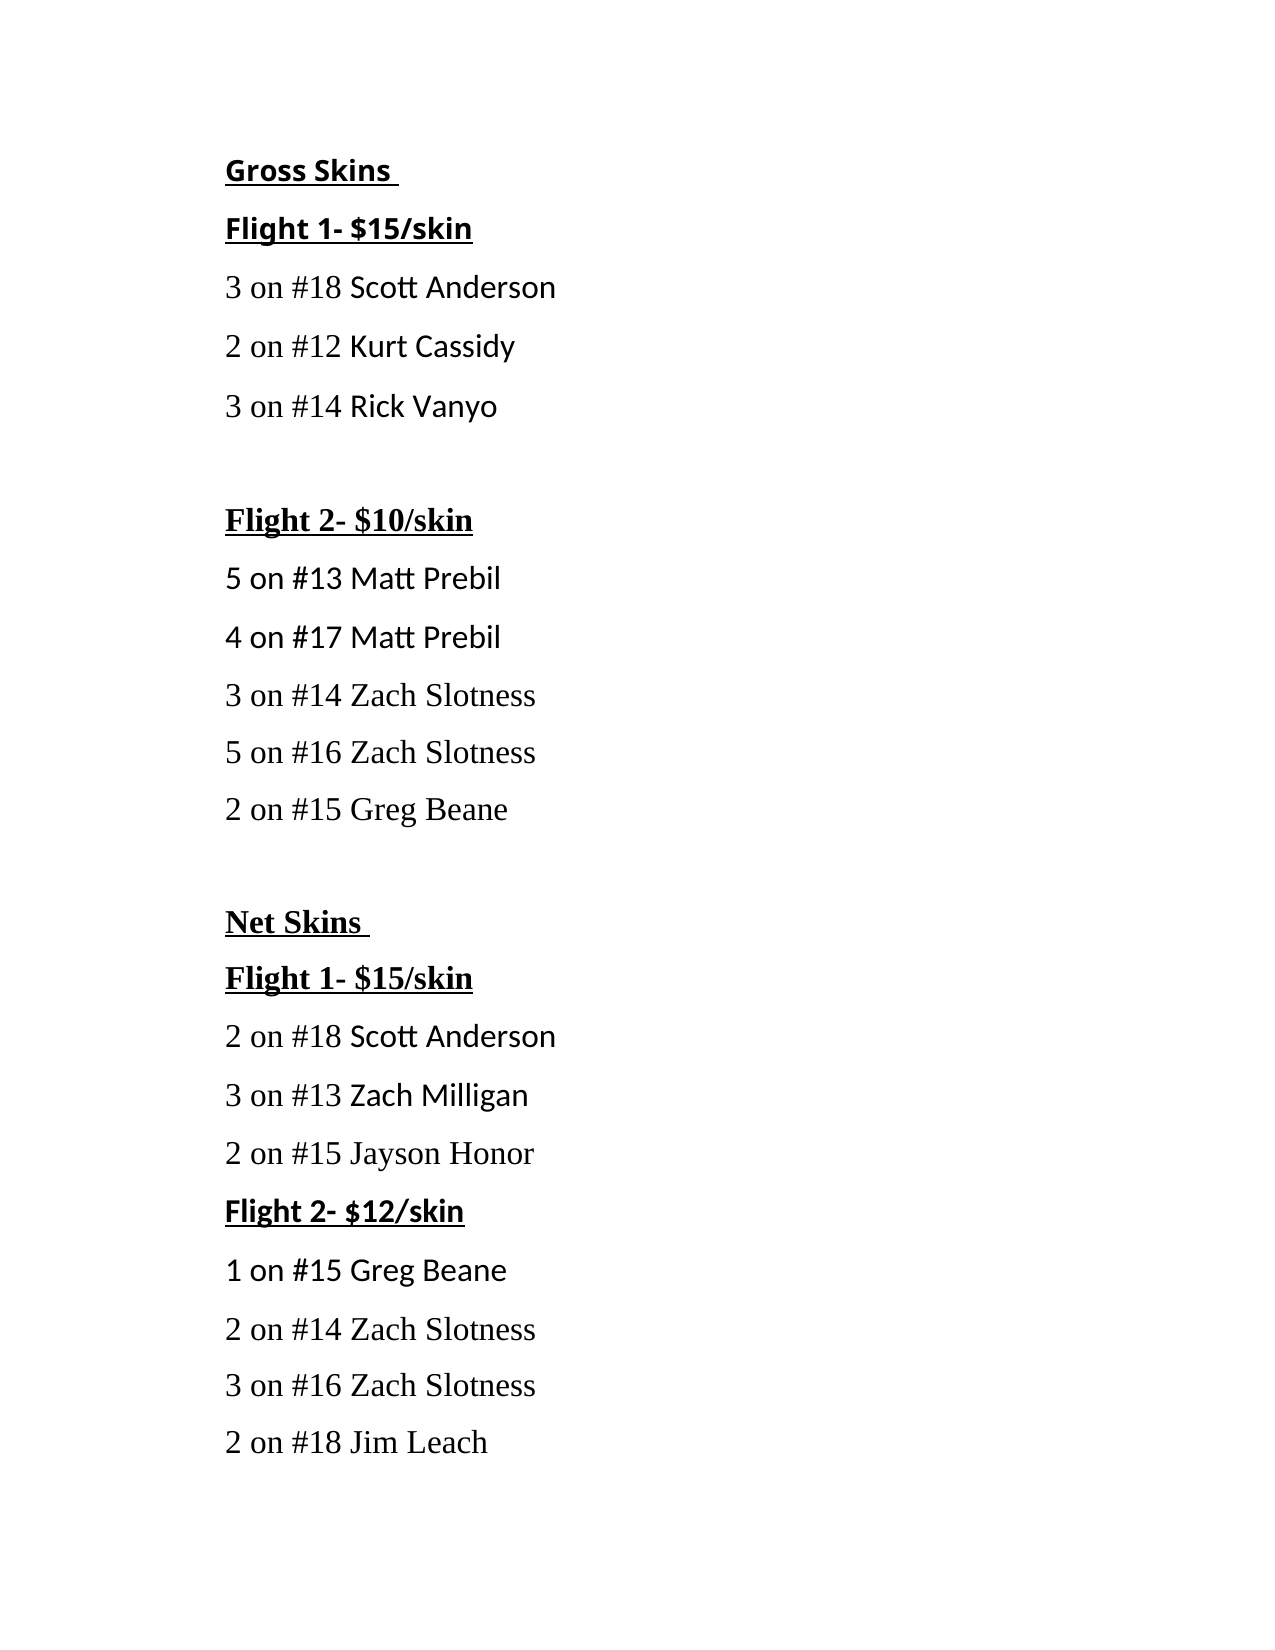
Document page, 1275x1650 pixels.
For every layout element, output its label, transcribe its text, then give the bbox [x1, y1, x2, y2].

text 3 on #14 Rick Vanyo [150, 385, 1125, 426]
text Flight 1- $15/skin [150, 208, 1125, 248]
text 5 on #16 Zach Slotness [150, 732, 1125, 771]
text Gross Skins [150, 150, 1125, 190]
text 3 on #18 Scott Anderson [150, 266, 1125, 307]
text Flight 2- $12/skin [150, 1190, 1125, 1231]
text 1 on #15 Greg Beane [150, 1249, 1125, 1290]
text 2 on #18 Scott Anderson [150, 1015, 1125, 1056]
text 3 on #14 Zach Slotness [150, 676, 1125, 714]
text 4 on #17 Matt Prebil [150, 616, 1125, 657]
text 2 on #14 Zach Slotness [150, 1309, 1125, 1347]
text Net Skins [150, 902, 1125, 940]
text Flight 1- $15/skin [150, 958, 1125, 997]
text 2 on #15 Jayson Honor [150, 1134, 1125, 1172]
text 2 on #15 Greg Beane [150, 789, 1125, 827]
text 2 on #18 Jim Leach [150, 1422, 1125, 1460]
text 3 on #16 Zach Slotness [150, 1365, 1125, 1404]
text 3 on #13 Zach Milligan [150, 1074, 1125, 1115]
text Flight 2- $10/skin [150, 501, 1125, 539]
text 5 on #13 Matt Prebil [150, 557, 1125, 598]
text 2 on #12 Kurt Cassidy [150, 326, 1125, 366]
